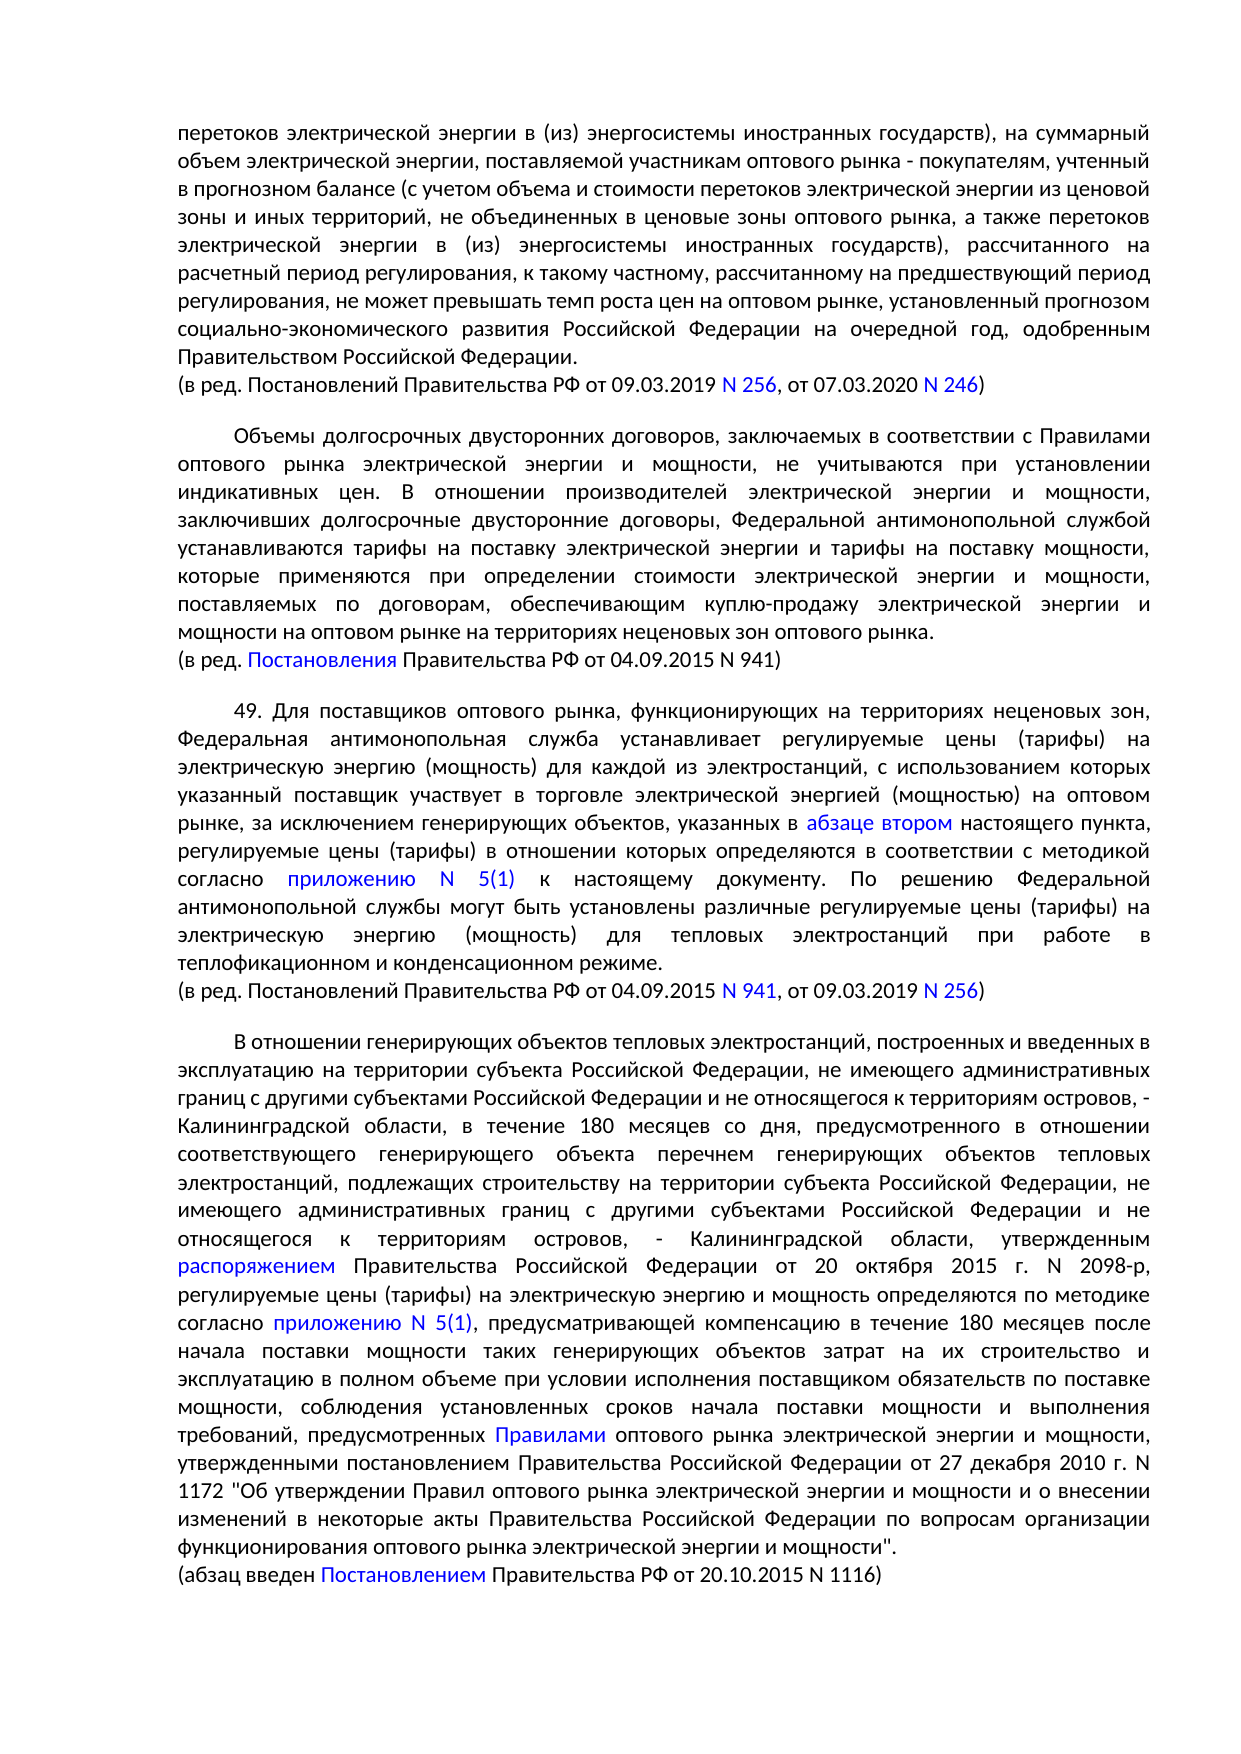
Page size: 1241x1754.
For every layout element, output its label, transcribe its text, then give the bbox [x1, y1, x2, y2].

text В отношении генерирующих объектов тепловых электростанций, построенных и введенных в эксплуатацию на территории субъекта Российской Федерации, не имеющего административных границ с другими субъектами Российской Федерации и не относящегося к территориям островов, - Калининградской области, в течение 180 месяцев со дня, предусмотренного в отношении соответствующего генерирующего объекта перечнем генерирующих объектов тепловых электростанций, подлежащих строительству на территории субъекта Российской Федерации, не имеющего административных границ с другими субъектами Российской Федерации и не относящегося к территориям островов, - Калининградской области, утвержденным распоряжением Правительства Российской Федерации от 20 октября 2015 г. N 2098-р, регулируемые цены (тарифы) на электрическую энергию и мощность определяются по методике согласно приложению N 5(1), предусматривающей компенсацию в течение 180 месяцев после начала поставки мощности таких генерирующих объектов затрат на их строительство и эксплуатацию в полном объеме при условии исполнения поставщиком обязательств по поставке мощности, соблюдения установленных сроков начала поставки мощности и выполнения требований, предусмотренных Правилами оптового рынка электрической энергии и мощности, утвержденными постановлением Правительства Российской Федерации от 27 декабря 2010 г. N 1172 "Об утверждении Правил оптового рынка электрической энергии и мощности и о внесении изменений в некоторые акты Правительства Российской Федерации по вопросам организации функционирования оптового рынка электрической энергии и мощности". [177, 1027, 1152, 1560]
text (в ред. Постановлений Правительства РФ от 04.09.2015 N 941, от 09.03.2019 N 256) [177, 977, 1152, 1004]
text (в ред. Постановления Правительства РФ от 04.09.2015 N 941) [177, 645, 1152, 673]
text (в ред. Постановлений Правительства РФ от 09.03.2019 N 256, от 07.03.2020 N 246) [177, 370, 1152, 398]
text Объемы долгосрочных двусторонних договоров, заключаемых в соответствии с Правилами оптового рынка электрической энергии и мощности, не учитываются при установлении индикативных цен. В отношении производителей электрической энергии и мощности, заключивших долгосрочные двусторонние договоры, Федеральной антимонопольной службой устанавливаются тарифы на поставку электрической энергии и тарифы на поставку мощности, которые применяются при определении стоимости электрической энергии и мощности, поставляемых по договорам, обеспечивающим куплю-продажу электрической энергии и мощности на оптовом рынке на территориях неценовых зон оптового рынка. [177, 421, 1152, 645]
text (абзац введен Постановлением Правительства РФ от 20.10.2015 N 1116) [177, 1560, 1152, 1588]
text 49. Для поставщиков оптового рынка, функционирующих на территориях неценовых зон, Федеральная антимонопольная служба устанавливает регулируемые цены (тарифы) на электрическую энергию (мощность) для каждой из электростанций, с использованием которых указанный поставщик участвует в торговле электрической энергией (мощностью) на оптовом рынке, за исключением генерирующих объектов, указанных в абзаце втором настоящего пункта, регулируемые цены (тарифы) в отношении которых определяются в соответствии с методикой согласно приложению N 5(1) к настоящему документу. По решению Федеральной антимонопольной службы могут быть установлены различные регулируемые цены (тарифы) на электрическую энергию (мощность) для тепловых электростанций при работе в теплофикационном и конденсационном режиме. [177, 696, 1152, 977]
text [177, 118, 1152, 370]
